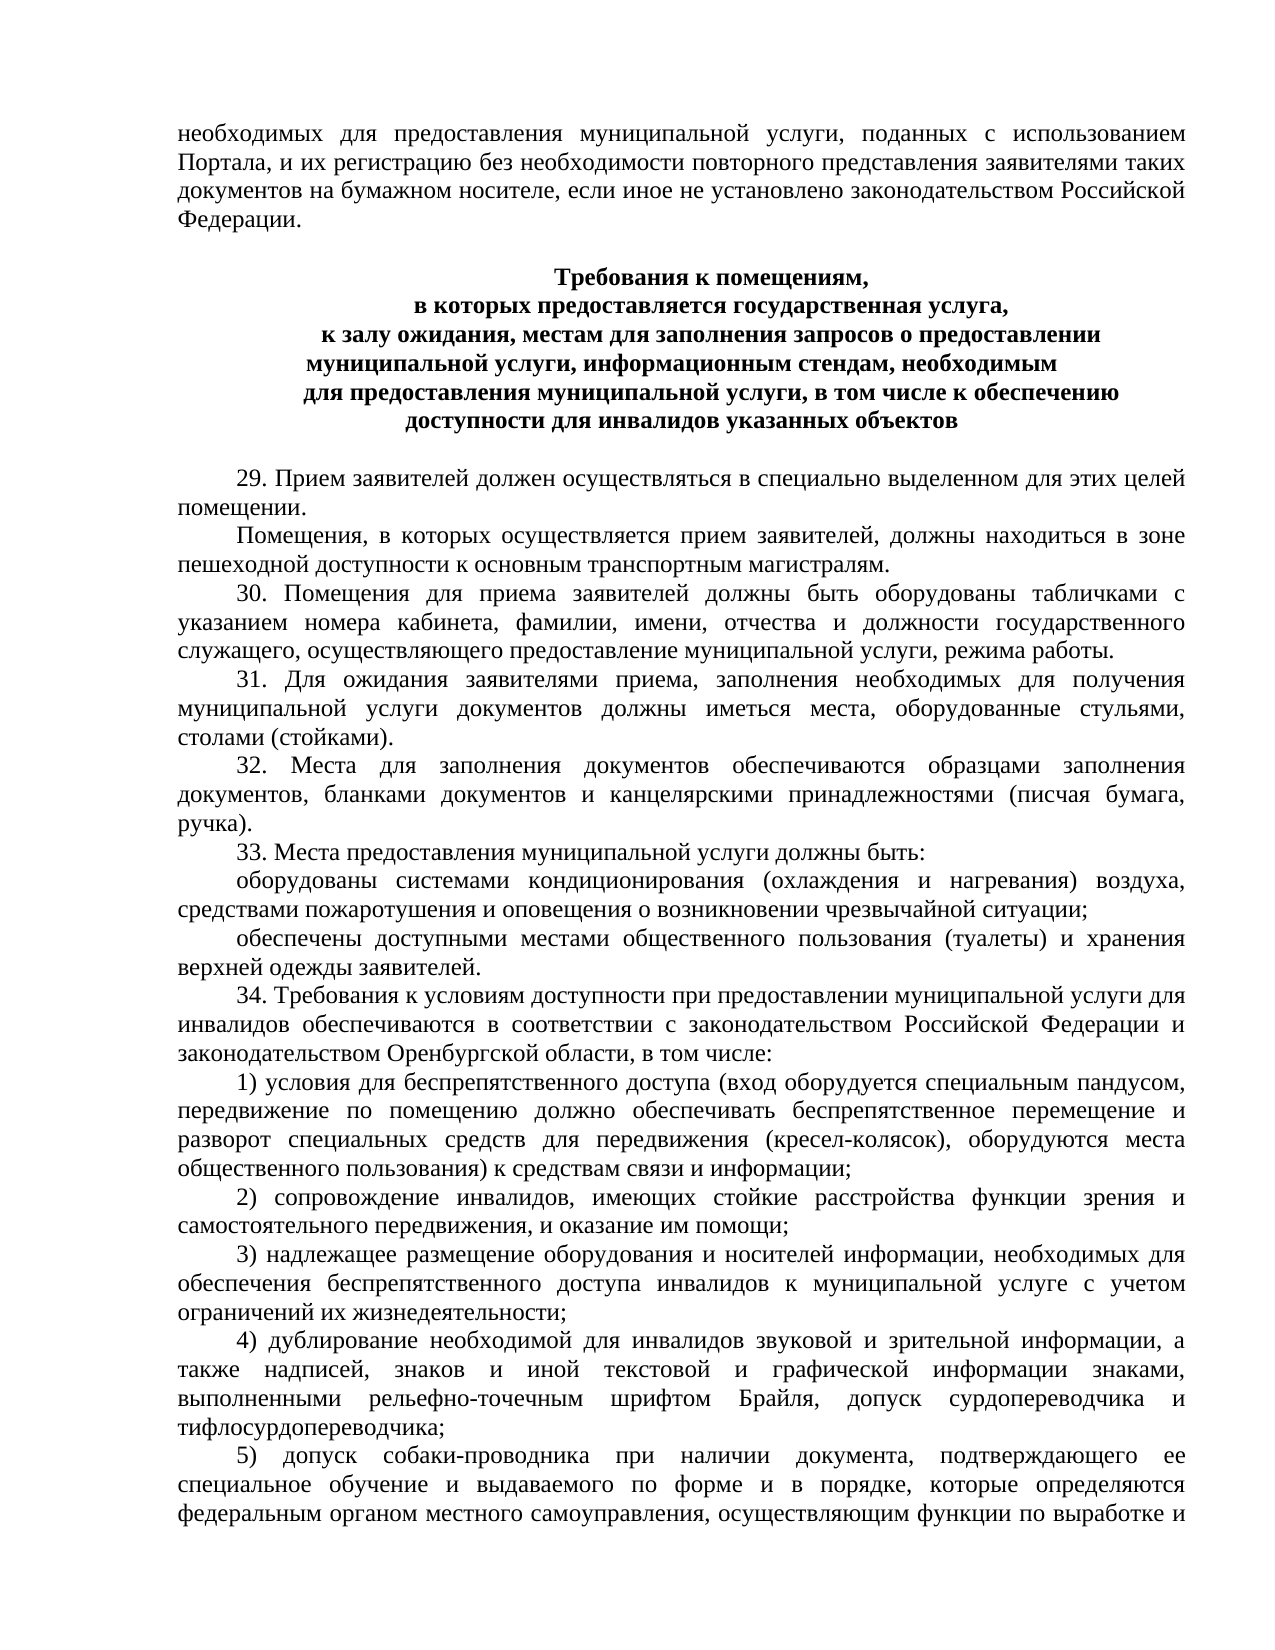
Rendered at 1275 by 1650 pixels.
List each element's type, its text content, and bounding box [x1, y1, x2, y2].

text 1) условия для беспрепятственного доступа (вход оборудуется специальным пандусом, передвижение по помещению должно обеспечивать беспрепятственное перемещение и разворот специальных средств для передвижения (кресел-колясок), оборудуются места общественного пользования) к средствам связи и информации; [177, 1067, 1186, 1182]
text Помещения, в которых осуществляется прием заявителей, должны находиться в зоне пешеходной доступности к основным транспортным магистралям. [177, 521, 1186, 578]
text в которых предоставляется государственная услуга, [177, 291, 1186, 319]
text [177, 118, 1186, 233]
text к залу ожидания, местам для заполнения запросов о предоставлении муниципальной услуги, информационным стендам, необходимым [177, 319, 1186, 377]
text для предоставления муниципальной услуги, в том числе к обеспечению доступности для инвалидов указанных объектов [177, 377, 1186, 434]
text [177, 1441, 1186, 1527]
text 32. Места для заполнения документов обеспечиваются образцами заполнения документов, бланками документов и канцелярскими принадлежностями (писчая бумага, ручка). [177, 751, 1186, 837]
text 33. Места предоставления муниципальной услуги должны быть: [177, 837, 1186, 866]
text 34. Требования к условиям доступности при предоставлении муниципальной услуги для инвалидов обеспечиваются в соответствии с законодательством Российской Федерации и законодательством Оренбургской области, в том числе: [177, 981, 1186, 1067]
text 2) сопровождение инвалидов, имеющих стойкие расстройства функции зрения и самостоятельного передвижения, и оказание им помощи; [177, 1182, 1186, 1239]
text 31. Для ожидания заявителями приема, заполнения необходимых для получения муниципальной услуги документов должны иметься места, оборудованные стульями, столами (стойками). [177, 664, 1186, 751]
text Требования к помещениям, [177, 262, 1186, 291]
text 4) дублирование необходимой для инвалидов звуковой и зрительной информации, а также надписей, знаков и иной текстовой и графической информации знаками, выполненными рельефно-точечным шрифтом Брайля, допуск сурдопереводчика и тифлосурдопереводчика; [177, 1326, 1186, 1441]
text 3) надлежащее размещение оборудования и носителей информации, необходимых для обеспечения беспрепятственного доступа инвалидов к муниципальной услуге с учетом ограничений их жизнедеятельности; [177, 1239, 1186, 1326]
text обеспечены доступными местами общественного пользования (туалеты) и хранения верхней одежды заявителей. [177, 923, 1186, 981]
text 29. Прием заявителей должен осуществляться в специально выделенном для этих целей помещении. [177, 463, 1186, 521]
text 30. Помещения для приема заявителей должны быть оборудованы табличками с указанием номера кабинета, фамилии, имени, отчества и должности государственного служащего, осуществляющего предоставление муниципальной услуги, режима работы. [177, 578, 1186, 664]
text оборудованы системами кондиционирования (охлаждения и нагревания) воздуха, средствами пожаротушения и оповещения о возникновении чрезвычайной ситуации; [177, 866, 1186, 923]
